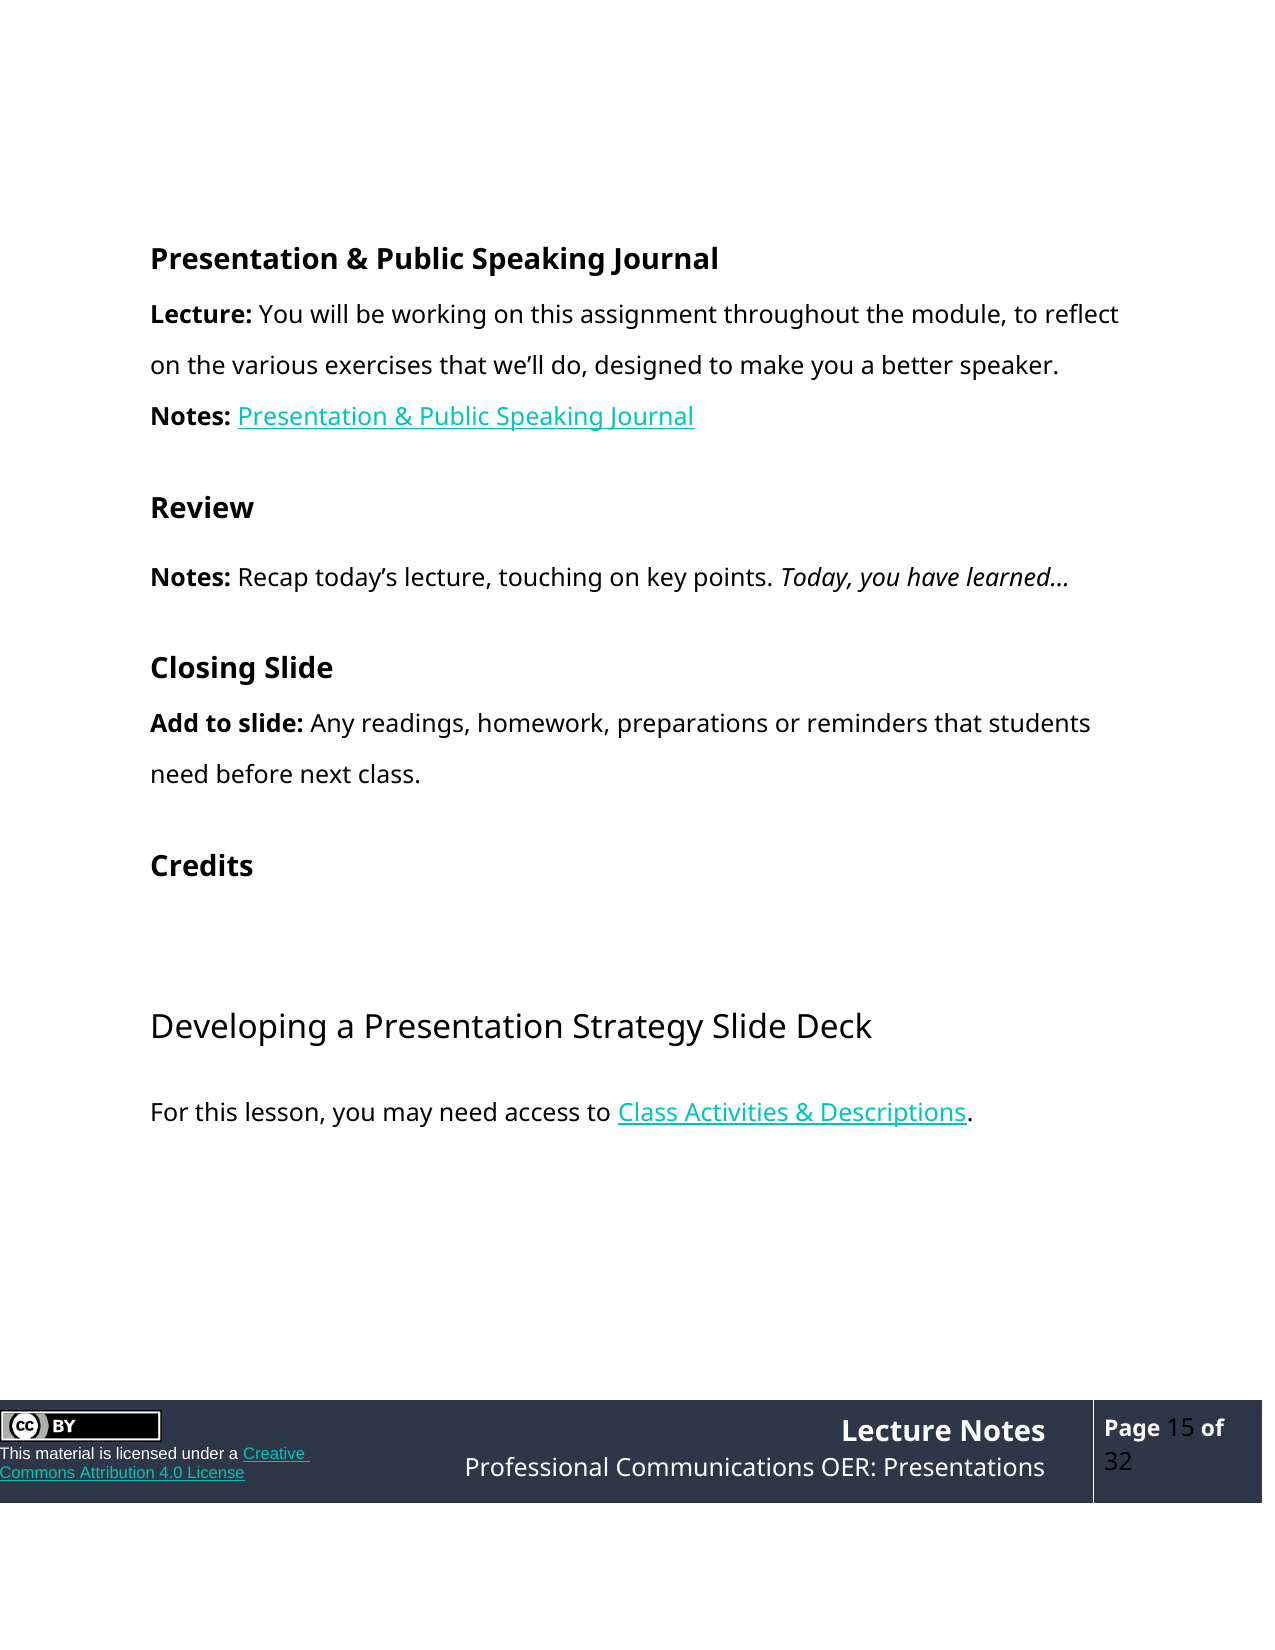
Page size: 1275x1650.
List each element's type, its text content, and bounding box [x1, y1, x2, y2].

subtitle Developing a Presentation Strategy Slide Deck [150, 1003, 1125, 1048]
text Notes: Recap today’s lecture, touching on key points. Today, you have learned… [150, 559, 1125, 593]
picture [0, 1410, 162, 1442]
text Add to slide: Any readings, homework, preparations or reminders that students need before next class. [150, 706, 1125, 791]
text Lecture: You will be working on this assignment throughout the module, to reflect on the various exercises that we’ll do, designed to make you a better speaker. Notes: Presentation & Public Speaking Journal [150, 297, 1125, 433]
subtitle Presentation & Public Speaking Journal [150, 238, 1125, 278]
subtitle Closing Slide [150, 648, 1125, 687]
subtitle Credits [150, 846, 1125, 885]
subtitle Review [150, 487, 1125, 527]
text For this lesson, you may need access to Class Activities & Descriptions. [150, 1094, 1125, 1128]
